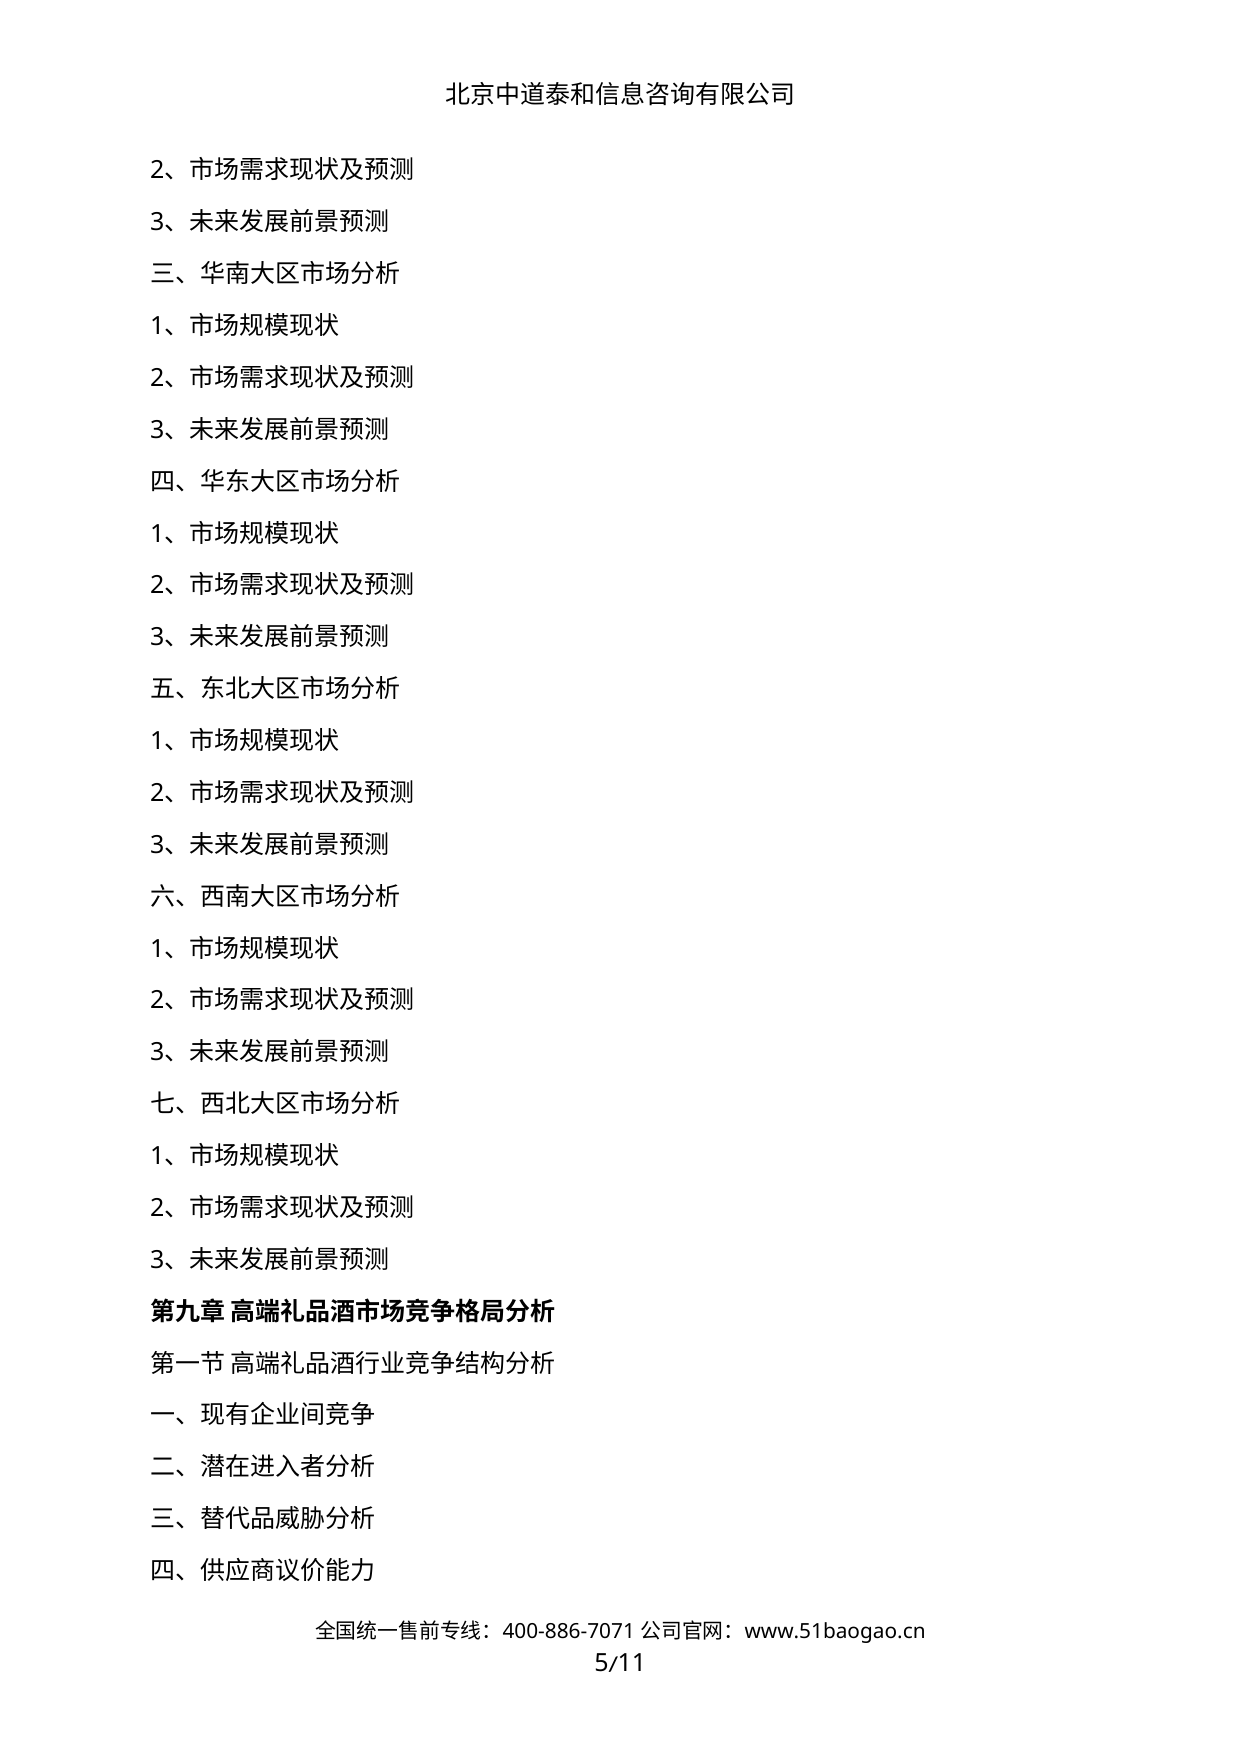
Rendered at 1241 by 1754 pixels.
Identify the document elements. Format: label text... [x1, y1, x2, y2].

text 二、潜在进入者分析 [150, 1447, 1090, 1483]
text 1、市场规模现状 [150, 928, 1090, 964]
text 3、未来发展前景预测 [150, 617, 1090, 653]
text 2、市场需求现状及预测 [150, 772, 1090, 809]
text 一、现有企业间竞争 [150, 1395, 1090, 1431]
text 2、市场需求现状及预测 [150, 357, 1090, 394]
text 1、市场规模现状 [150, 306, 1090, 342]
text 1、市场规模现状 [150, 513, 1090, 549]
text 五、东北大区市场分析 [150, 669, 1090, 705]
text 四、华东大区市场分析 [150, 461, 1090, 497]
text 2、市场需求现状及预测 [150, 565, 1090, 601]
text 1、市场规模现状 [150, 1136, 1090, 1172]
text 2、市场需求现状及预测 [150, 980, 1090, 1016]
text 3、未来发展前景预测 [150, 409, 1090, 446]
text 3、未来发展前景预测 [150, 1032, 1090, 1068]
text 七、西北大区市场分析 [150, 1084, 1090, 1120]
text 六、西南大区市场分析 [150, 876, 1090, 912]
text 四、供应商议价能力 [150, 1551, 1090, 1587]
text 3、未来发展前景预测 [150, 202, 1090, 238]
text 2、市场需求现状及预测 [150, 150, 1090, 186]
text 3、未来发展前景预测 [150, 1239, 1090, 1276]
text 三、华南大区市场分析 [150, 254, 1090, 290]
text 3、未来发展前景预测 [150, 824, 1090, 861]
text 第一节 高端礼品酒行业竞争结构分析 [150, 1343, 1090, 1379]
text 2、市场需求现状及预测 [150, 1187, 1090, 1224]
text 三、替代品威胁分析 [150, 1499, 1090, 1535]
text 第九章 高端礼品酒市场竞争格局分析 [150, 1291, 1090, 1327]
text 1、市场规模现状 [150, 721, 1090, 757]
